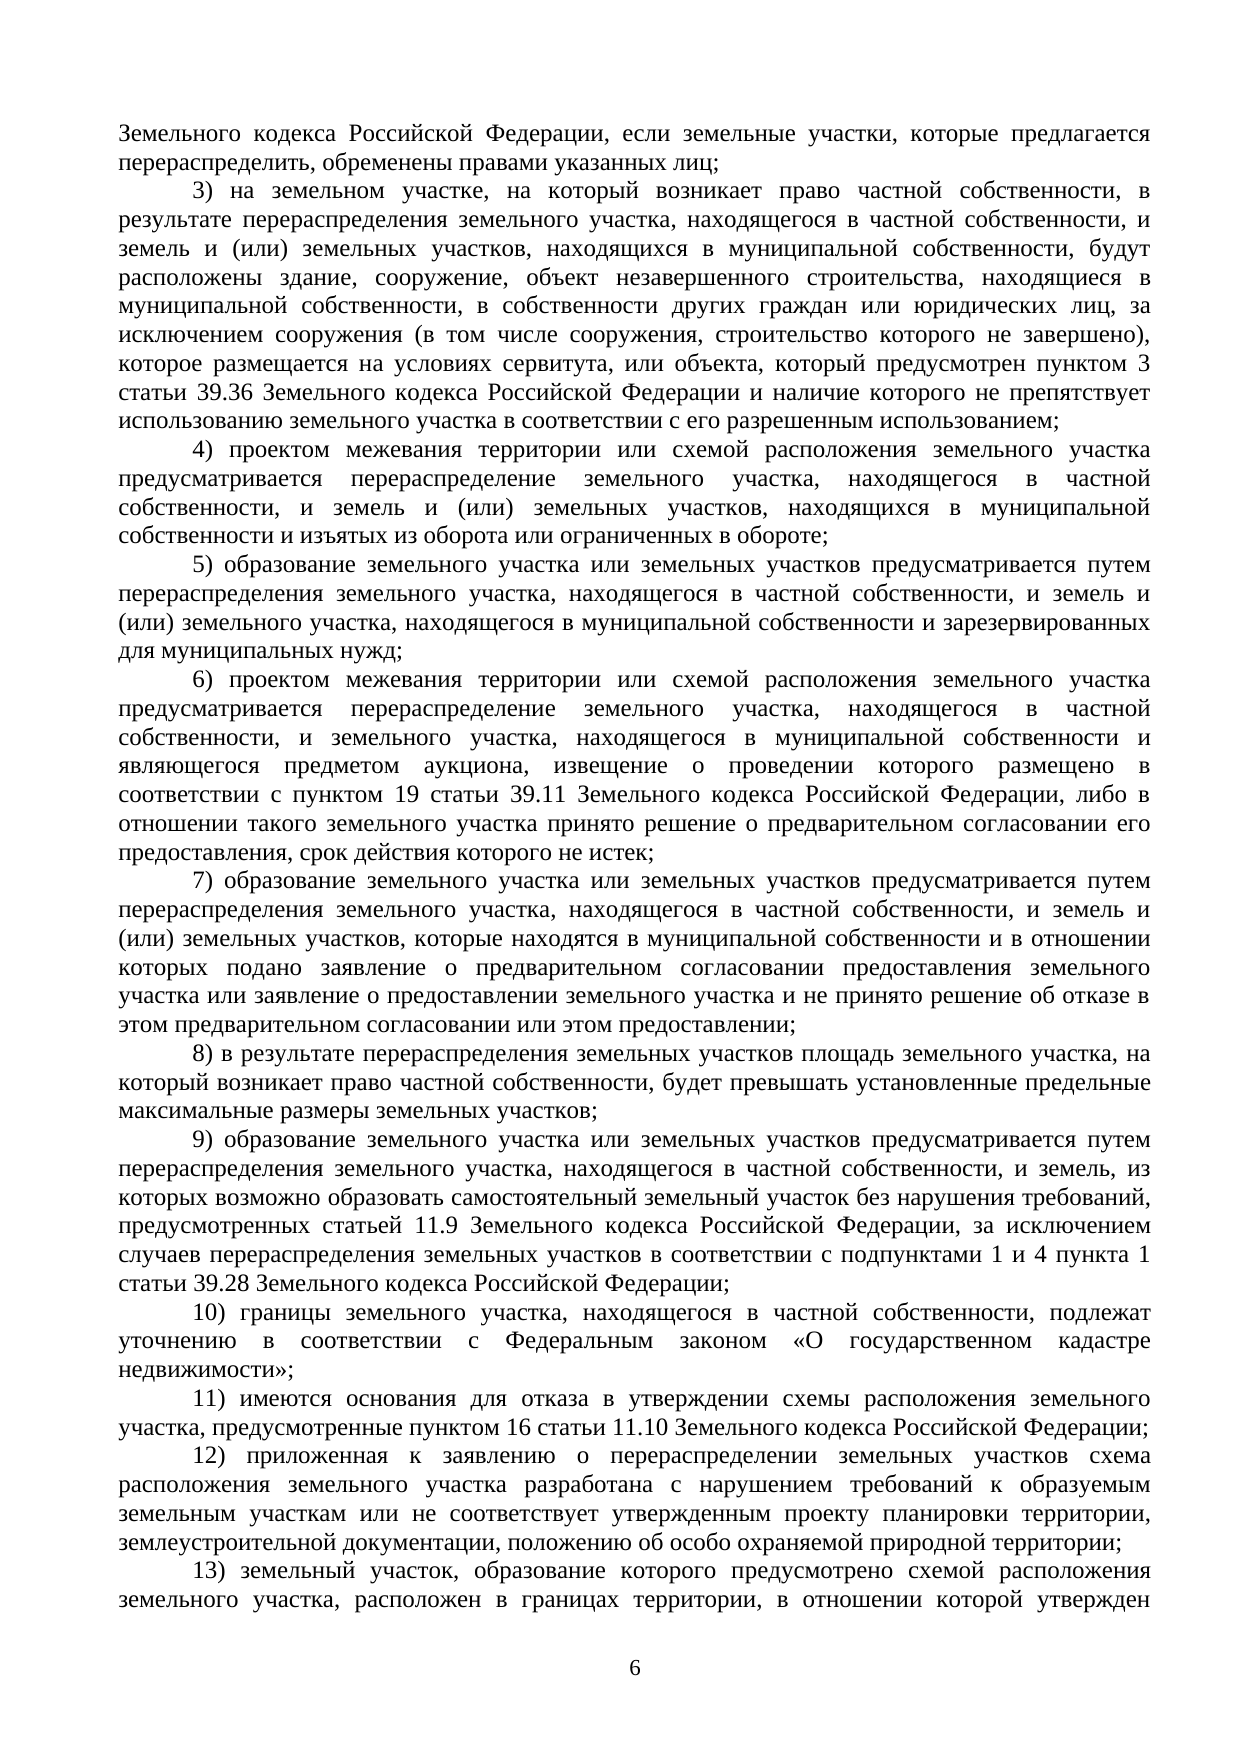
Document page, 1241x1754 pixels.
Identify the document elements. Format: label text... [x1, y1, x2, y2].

text 3) на земельном участке, на который возникает право частной собственности, в результате перераспределения земельного участка, находящегося в частной собственности, и земель и (или) земельных участков, находящихся в муниципальной собственности, будут расположены здание, сооружение, объект незавершенного строительства, находящиеся в муниципальной собственности, в собственности других граждан или юридических лиц, за исключением сооружения (в том числе сооружения, строительство которого не завершено), которое размещается на условиях сервитута, или объекта, который предусмотрен пунктом 3 статьи 39.36 Земельного кодекса Российской Федерации и наличие которого не препятствует использованию земельного участка в соответствии с его разрешенным использованием; [118, 176, 1152, 434]
text 9) образование земельного участка или земельных участков предусматривается путем перераспределения земельного участка, находящегося в частной собственности, и земель, из которых возможно образовать самостоятельный земельный участок без нарушения требований, предусмотренных статьей 11.9 Земельного кодекса Российской Федерации, за исключением случаев перераспределения земельных участков в соответствии с подпунктами 1 и 4 пункта 1 статьи 39.28 Земельного кодекса Российской Федерации; [118, 1124, 1152, 1297]
text 10) границы земельного участка, находящегося в частной собственности, подлежат уточнению в соответствии с Федеральным законом «О государственном кадастре недвижимости»; [118, 1297, 1152, 1383]
text 11) имеются основания для отказа в утверждении схемы расположения земельного участка, предусмотренные пунктом 16 статьи 11.10 Земельного кодекса Российской Федерации; [118, 1383, 1152, 1441]
text 4) проектом межевания территории или схемой расположения земельного участка предусматривается перераспределение земельного участка, находящегося в частной собственности, и земель и (или) земельных участков, находящихся в муниципальной собственности и изъятых из оборота или ограниченных в обороте; [118, 434, 1152, 549]
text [118, 1556, 1152, 1613]
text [118, 118, 1152, 176]
text 12) приложенная к заявлению о перераспределении земельных участков схема расположения земельного участка разработана с нарушением требований к образуемым земельным участкам или не соответствует утвержденным проекту планировки территории, землеустроительной документации, положению об особо охраняемой природной территории; [118, 1441, 1152, 1556]
text 8) в результате перераспределения земельных участков площадь земельного участка, на который возникает право частной собственности, будет превышать установленные предельные максимальные размеры земельных участков; [118, 1038, 1152, 1124]
text 6) проектом межевания территории или схемой расположения земельного участка предусматривается перераспределение земельного участка, находящегося в частной собственности, и земельного участка, находящегося в муниципальной собственности и являющегося предметом аукциона, извещение о проведении которого размещено в соответствии с пунктом 19 статьи 39.11 Земельного кодекса Российской Федерации, либо в отношении такого земельного участка принято решение о предварительном согласовании его предоставления, срок действия которого не истек; [118, 664, 1152, 866]
text 7) образование земельного участка или земельных участков предусматривается путем перераспределения земельного участка, находящегося в частной собственности, и земель и (или) земельных участков, которые находятся в муниципальной собственности и в отношении которых подано заявление о предварительном согласовании предоставления земельного участка или заявление о предоставлении земельного участка и не принято решение об отказе в этом предварительном согласовании или этом предоставлении; [118, 866, 1152, 1038]
text 5) образование земельного участка или земельных участков предусматривается путем перераспределения земельного участка, находящегося в частной собственности, и земель и (или) земельного участка, находящегося в муниципальной собственности и зарезервированных для муниципальных нужд; [118, 549, 1152, 664]
